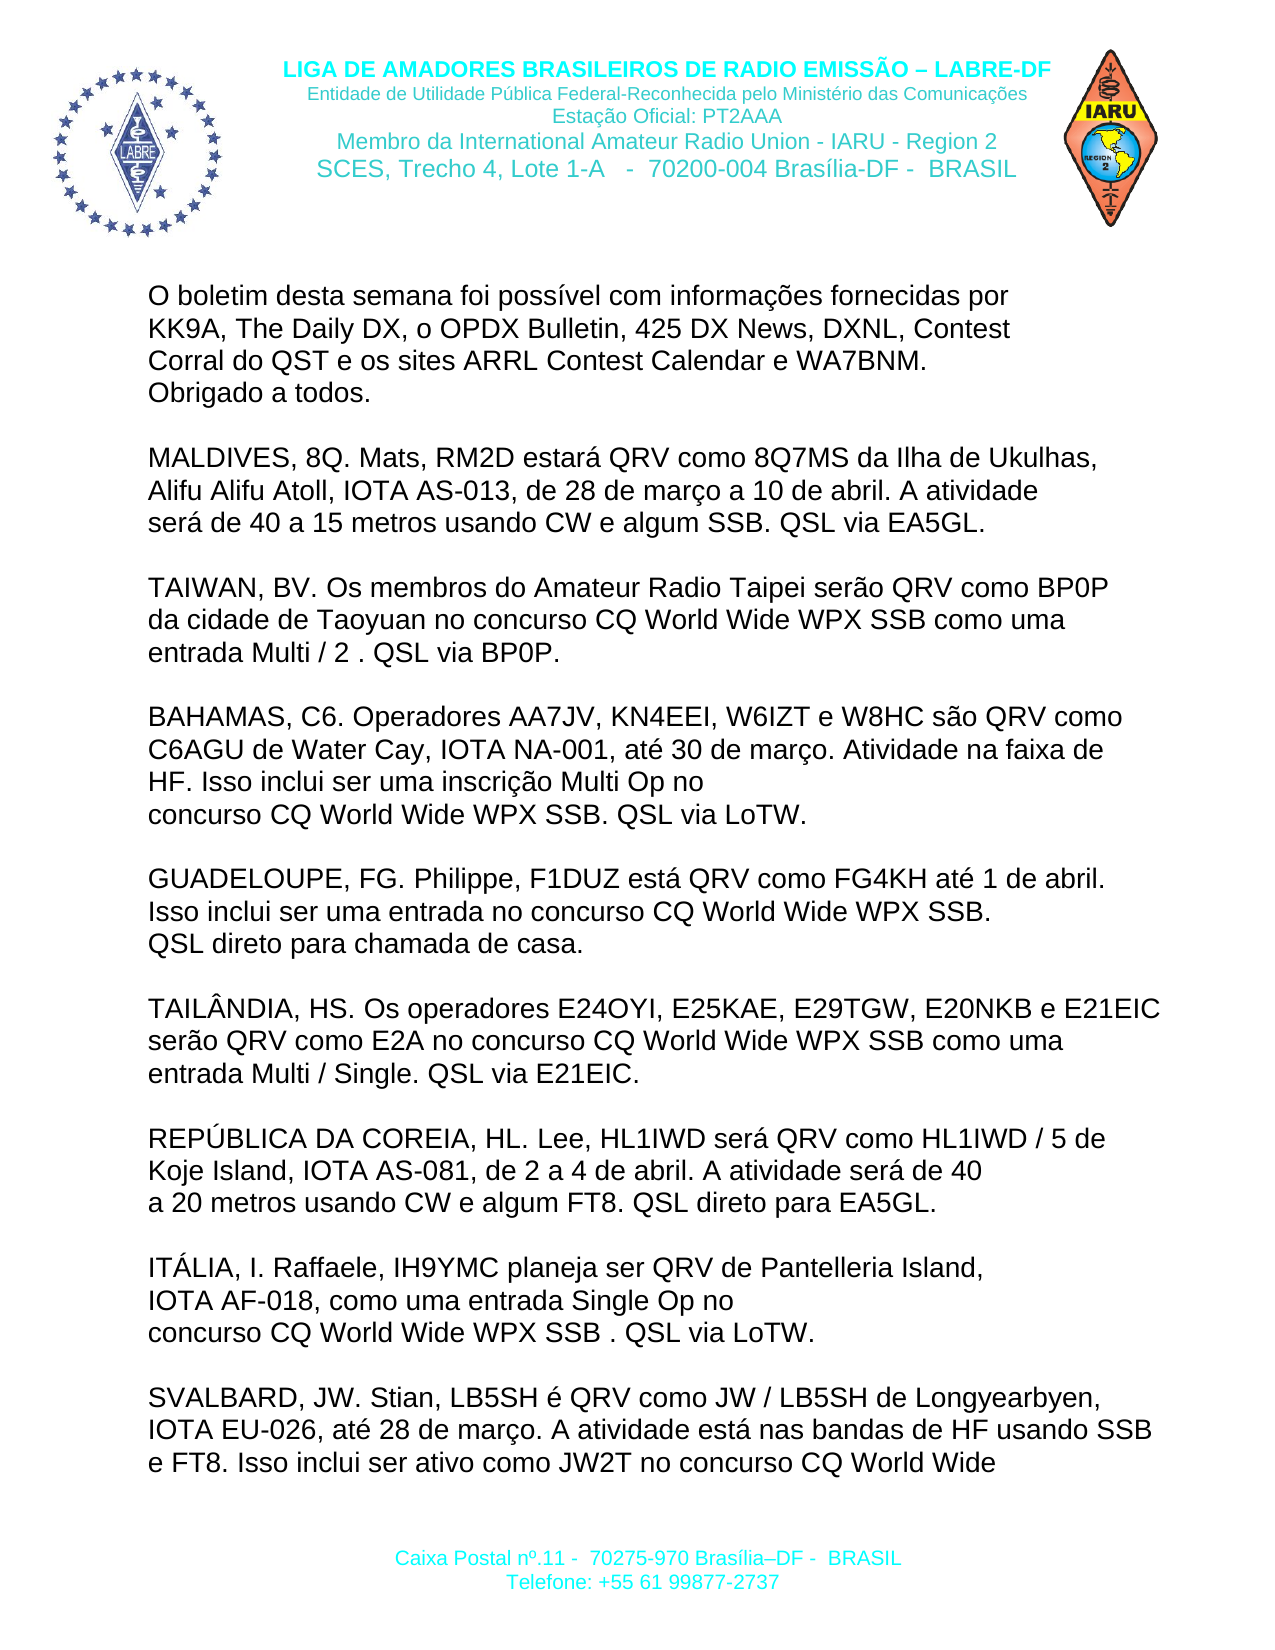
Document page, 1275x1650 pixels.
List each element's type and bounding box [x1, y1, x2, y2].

text [148, 247, 1186, 1478]
